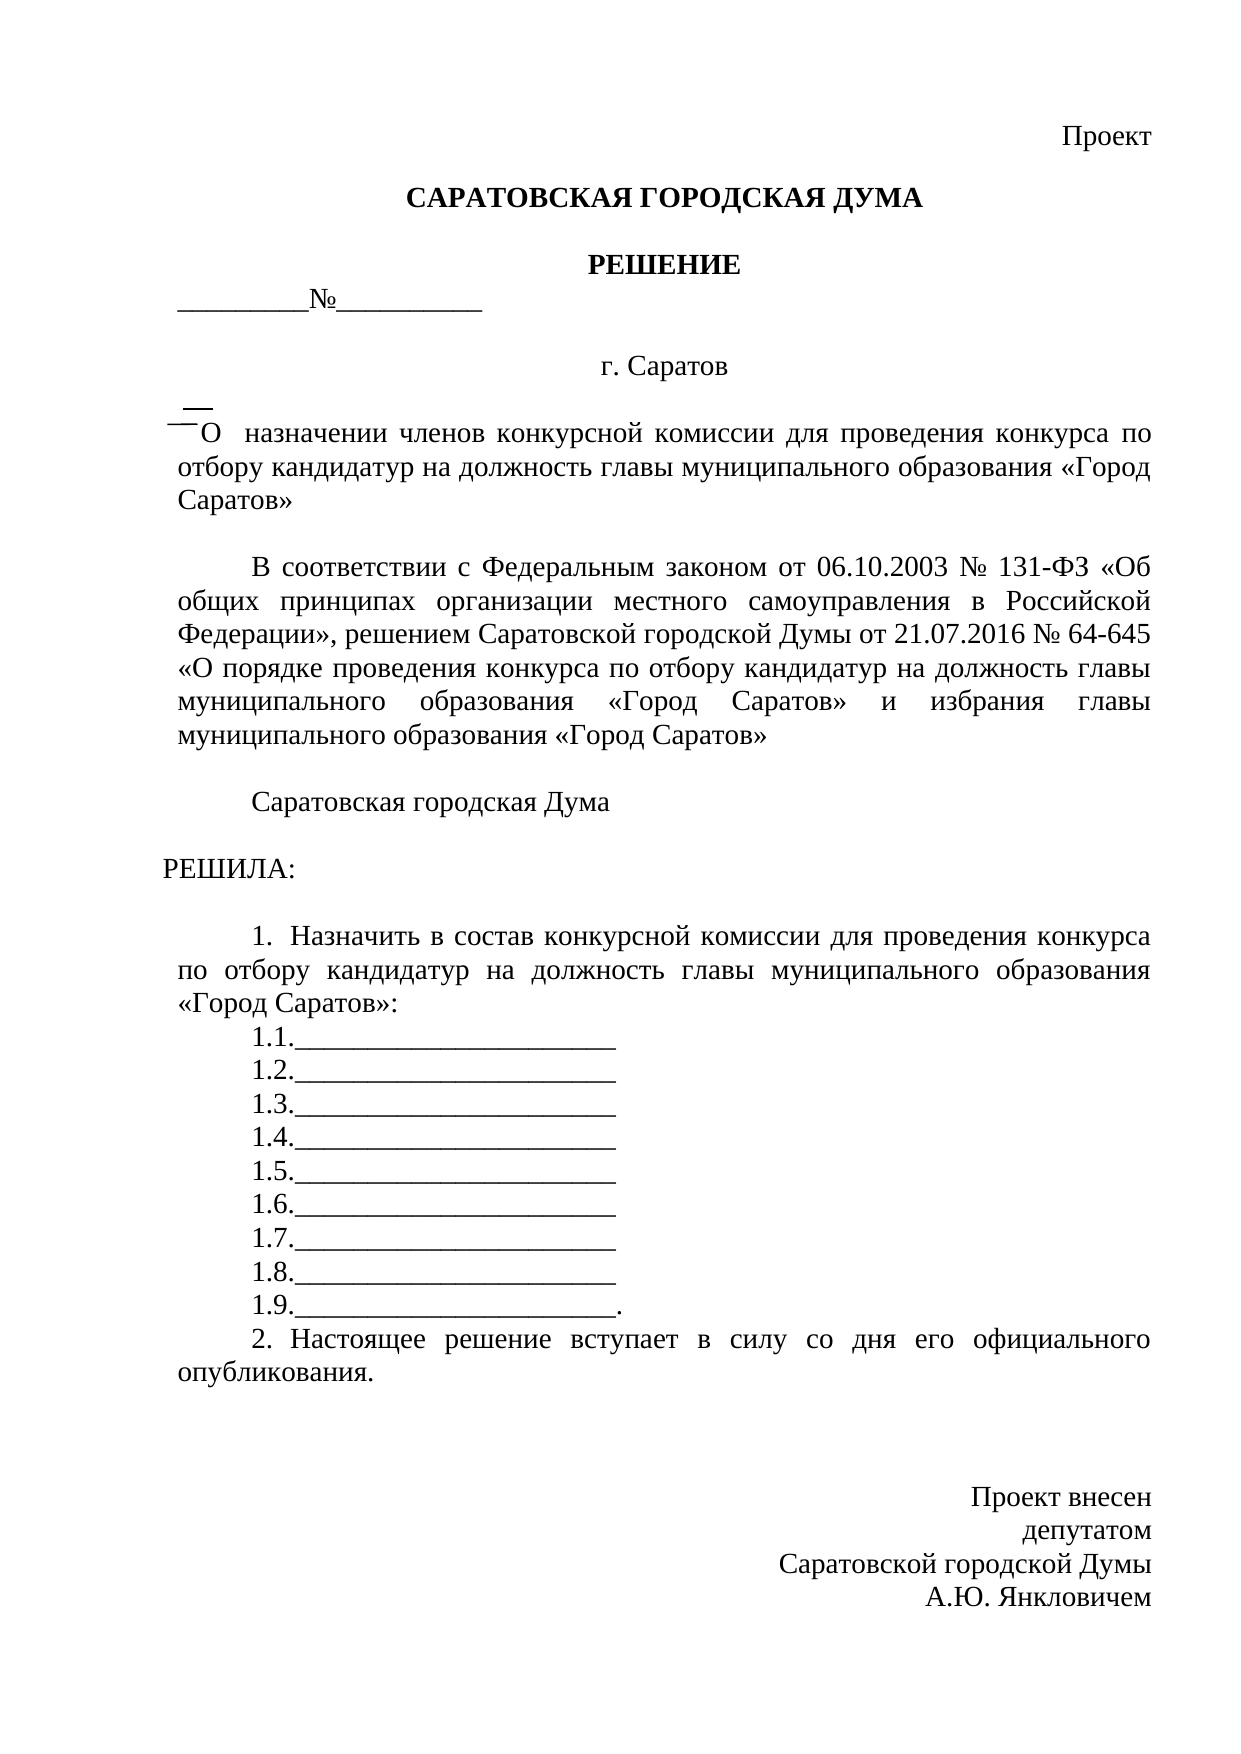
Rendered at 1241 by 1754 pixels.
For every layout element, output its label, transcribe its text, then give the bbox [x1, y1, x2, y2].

text г. Саратов [177, 348, 1152, 382]
text 1.5.______________________ [177, 1153, 1152, 1187]
text РЕШИЛА: [162, 851, 1152, 885]
text Саратовская городская Дума [177, 784, 1152, 818]
text Саратовской городской Думы [177, 1546, 1152, 1579]
list Назначить в состав конкурсной комиссии для проведения конкурса по отбору кандидатур на должность главы муниципального образования «Город Саратов»: [177, 918, 1152, 1019]
text РЕШЕНИЕ [177, 247, 1152, 281]
text 1.2.______________________ [177, 1052, 1152, 1086]
text 1.6.______________________ [177, 1187, 1152, 1220]
text 1.1.______________________ [177, 1019, 1152, 1052]
text САРАТОВСКАЯ ГОРОДСКАЯ ДУМА [177, 180, 1152, 214]
list Настоящее решение вступает в силу со дня его официального опубликования. [177, 1321, 1152, 1388]
text _________№__________ [177, 281, 1152, 314]
text А.Ю. Янкловичем [177, 1579, 1152, 1613]
text В соответствии с Федеральным законом от 06.10.2003 № 131-ФЗ «Об общих принципах организации местного самоуправления в Российской Федерации», решением Саратовской городской Думы от 21.07.2016 № 64-645 «О порядке проведения конкурса по отбору кандидатур на должность главы муниципального образования «Город Саратов» и избрания главы муниципального образования «Город Саратов» [177, 549, 1152, 751]
text Проект [177, 118, 1152, 152]
text 1.8.______________________ [177, 1254, 1152, 1287]
text 1.7.______________________ [177, 1220, 1152, 1254]
text Проект внесен депутатом [177, 1479, 1152, 1546]
text О назначении членов конкурсной комиссии для проведения конкурса по отбору кандидатур на должность главы муниципального образования «Город Саратов» [177, 415, 1152, 516]
text 1.3.______________________ [177, 1086, 1152, 1119]
text 1.4.______________________ [177, 1119, 1152, 1153]
text 1.9.______________________. [177, 1287, 1152, 1321]
